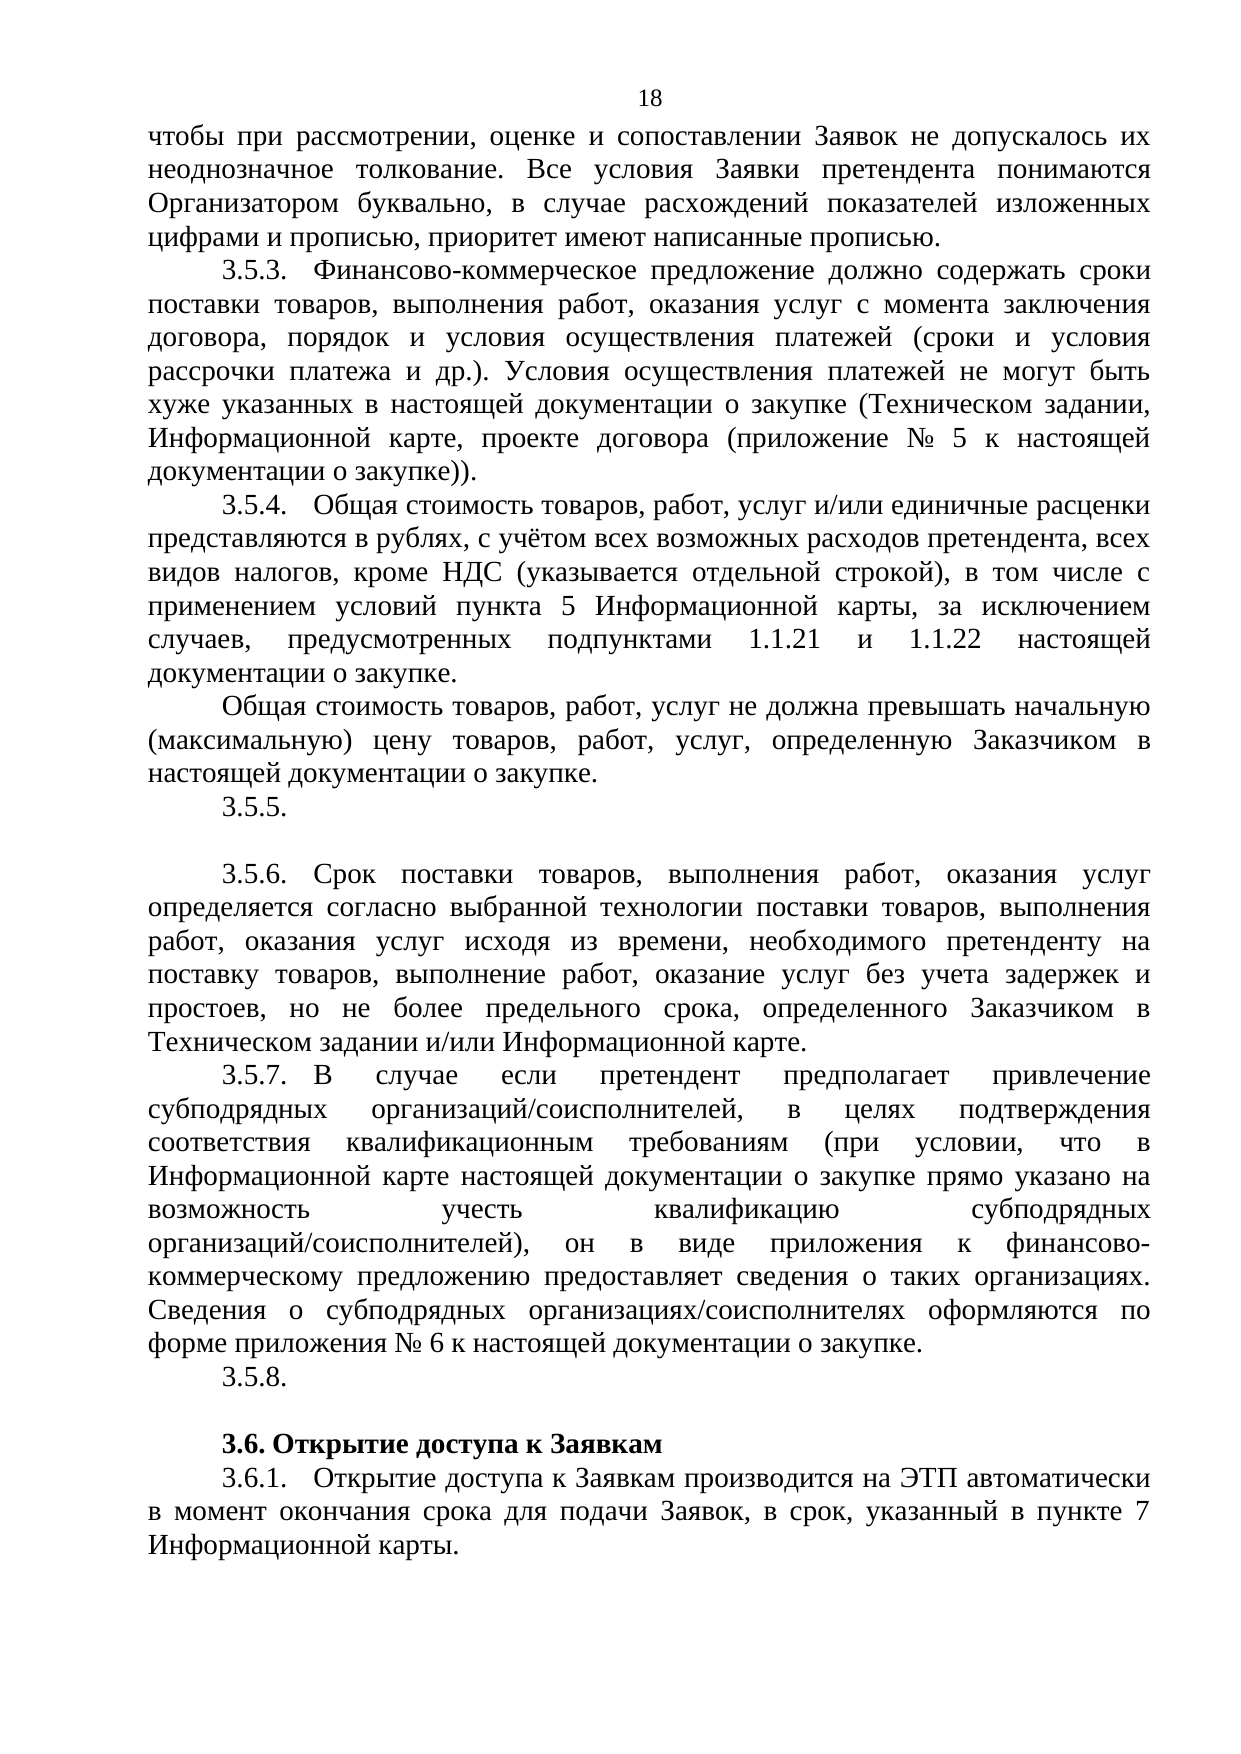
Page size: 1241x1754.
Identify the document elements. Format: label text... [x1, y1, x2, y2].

list Открытие доступа к Заявкам производится на ЭТП автоматически в момент окончания срока для подачи Заявок, в срок, указанный в пункте 7 Информационной карты. [148, 1460, 1152, 1560]
list Срок поставки товаров, выполнения работ, оказания услуг определяется согласно выбранной технологии поставки товаров, выполнения работ, оказания услуг исходя из времени, необходимого претенденту на поставку товаров, выполнение работ, оказание услуг без учета задержек и простоев, но не более предельного срока, определенного Заказчиком в Техническом задании и/или Информационной карте. [148, 856, 1152, 1057]
list Финансово-коммерческое предложение должно содержать сроки поставки товаров, выполнения работ, оказания услуг с момента заключения договора, порядок и условия осуществления платежей (сроки и условия рассрочки платежа и др.). Условия осуществления платежей не могут быть хуже указанных в настоящей документации о закупке (Техническом задании, Информационной карте, проекте договора (приложение № 5 к настоящей документации о закупке)). [148, 252, 1152, 487]
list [148, 118, 1152, 252]
list Общая стоимость товаров, работ, услуг и/или единичные расценки представляются в рублях, с учётом всех возможных расходов претендента, всех видов налогов, кроме НДС (указывается отдельной строкой), в том числе с применением условий пункта 5 Информационной карты, за исключением случаев, предусмотренных подпунктами 1.1.21 и 1.1.22 настоящей документации о закупке. [148, 487, 1152, 688]
list В случае если претендент предполагает привлечение субподрядных организаций/соисполнителей, в целях подтверждения соответствия квалификационным требованиям (при условии, что в Информационной карте настоящей документации о закупке прямо указано на возможность учесть квалификацию субподрядных организаций/соисполнителей), он в виде приложения к финансово-коммерческому предложению предоставляет сведения о таких организациях. Сведения о субподрядных организациях/соисполнителях оформляются по форме приложения № 6 к настоящей документации о закупке. [148, 1057, 1152, 1359]
text Общая стоимость товаров, работ, услуг не должна превышать начальную (максимальную) цену товаров, работ, услуг, определенную Заказчиком в настоящей документации о закупке. [148, 688, 1152, 789]
list Открытие доступа к Заявкам [148, 1426, 1152, 1460]
